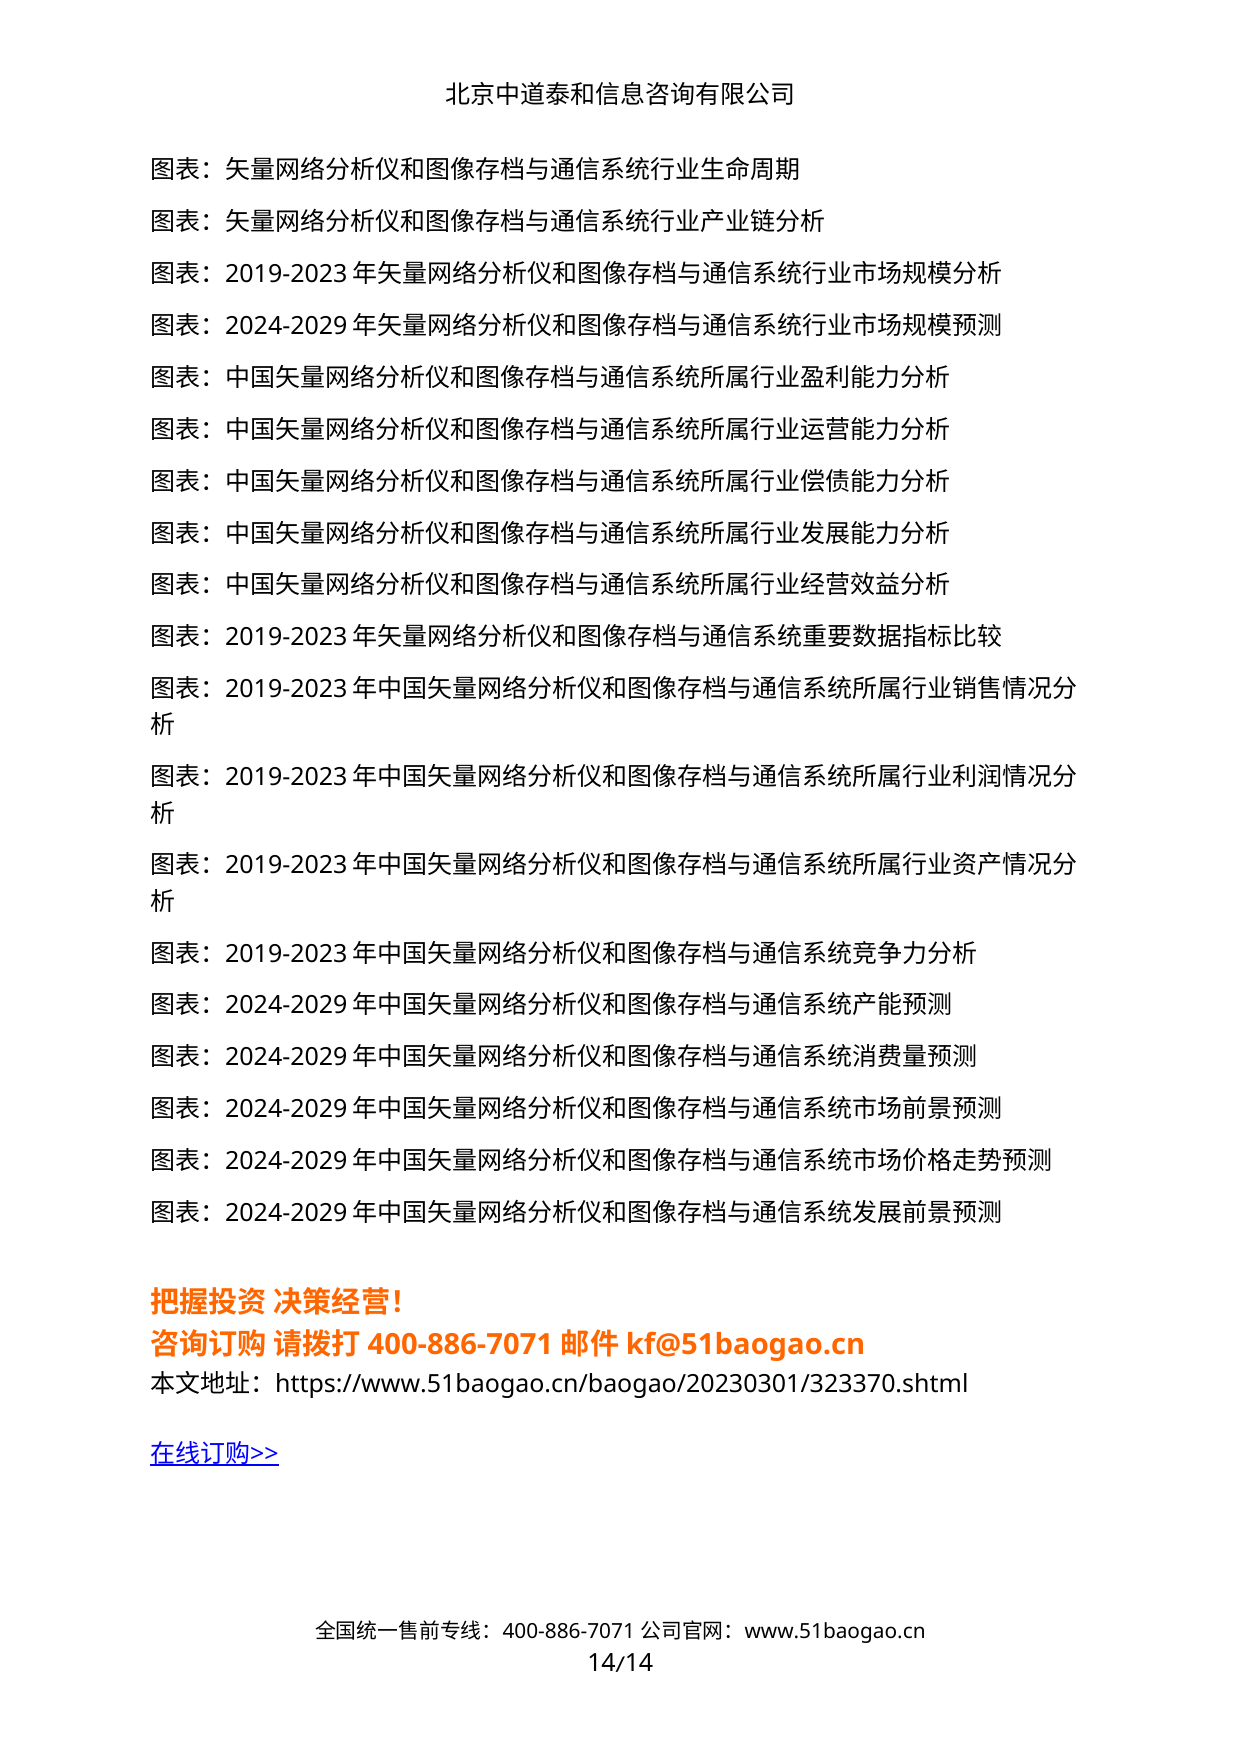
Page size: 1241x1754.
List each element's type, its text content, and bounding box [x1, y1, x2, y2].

text 把握投资 决策经营！咨询订购 请拨打 400-886-7071 邮件 kf@51baogao.cn本文地址：https://www.51baogao.cn/baogao/20230301/323370.shtml [150, 1244, 1090, 1399]
text 图表：中国矢量网络分析仪和图像存档与通信系统所属行业盈利能力分析 [150, 357, 1090, 394]
text 图表：中国矢量网络分析仪和图像存档与通信系统所属行业发展能力分析 [150, 513, 1090, 549]
text 图表：中国矢量网络分析仪和图像存档与通信系统所属行业经营效益分析 [150, 565, 1090, 601]
text 图表：矢量网络分析仪和图像存档与通信系统行业产业链分析 [150, 202, 1090, 238]
text 图表：2024-2029年中国矢量网络分析仪和图像存档与通信系统产能预测 [150, 985, 1090, 1021]
text 图表：2024-2029年中国矢量网络分析仪和图像存档与通信系统市场价格走势预测 [150, 1141, 1090, 1177]
text 图表：2019-2023年中国矢量网络分析仪和图像存档与通信系统所属行业资产情况分析 [150, 845, 1090, 917]
text 图表：2024-2029年中国矢量网络分析仪和图像存档与通信系统市场前景预测 [150, 1089, 1090, 1125]
text 图表：2024-2029年矢量网络分析仪和图像存档与通信系统行业市场规模预测 [150, 306, 1090, 342]
text 图表：2024-2029年中国矢量网络分析仪和图像存档与通信系统消费量预测 [150, 1037, 1090, 1073]
text 图表：矢量网络分析仪和图像存档与通信系统行业生命周期 [150, 150, 1090, 186]
text 图表：中国矢量网络分析仪和图像存档与通信系统所属行业偿债能力分析 [150, 461, 1090, 497]
text 图表：2024-2029年中国矢量网络分析仪和图像存档与通信系统发展前景预测 [150, 1192, 1090, 1229]
text 图表：2019-2023年中国矢量网络分析仪和图像存档与通信系统所属行业利润情况分析 [150, 757, 1090, 829]
text 图表：2019-2023年中国矢量网络分析仪和图像存档与通信系统竞争力分析 [150, 933, 1090, 969]
text 图表：2019-2023年矢量网络分析仪和图像存档与通信系统行业市场规模分析 [150, 254, 1090, 290]
text 在线订购>> [150, 1399, 1090, 1470]
text 图表：2019-2023年中国矢量网络分析仪和图像存档与通信系统所属行业销售情况分析 [150, 669, 1090, 741]
text 图表：中国矢量网络分析仪和图像存档与通信系统所属行业运营能力分析 [150, 409, 1090, 446]
text 图表：2019-2023年矢量网络分析仪和图像存档与通信系统重要数据指标比较 [150, 617, 1090, 653]
